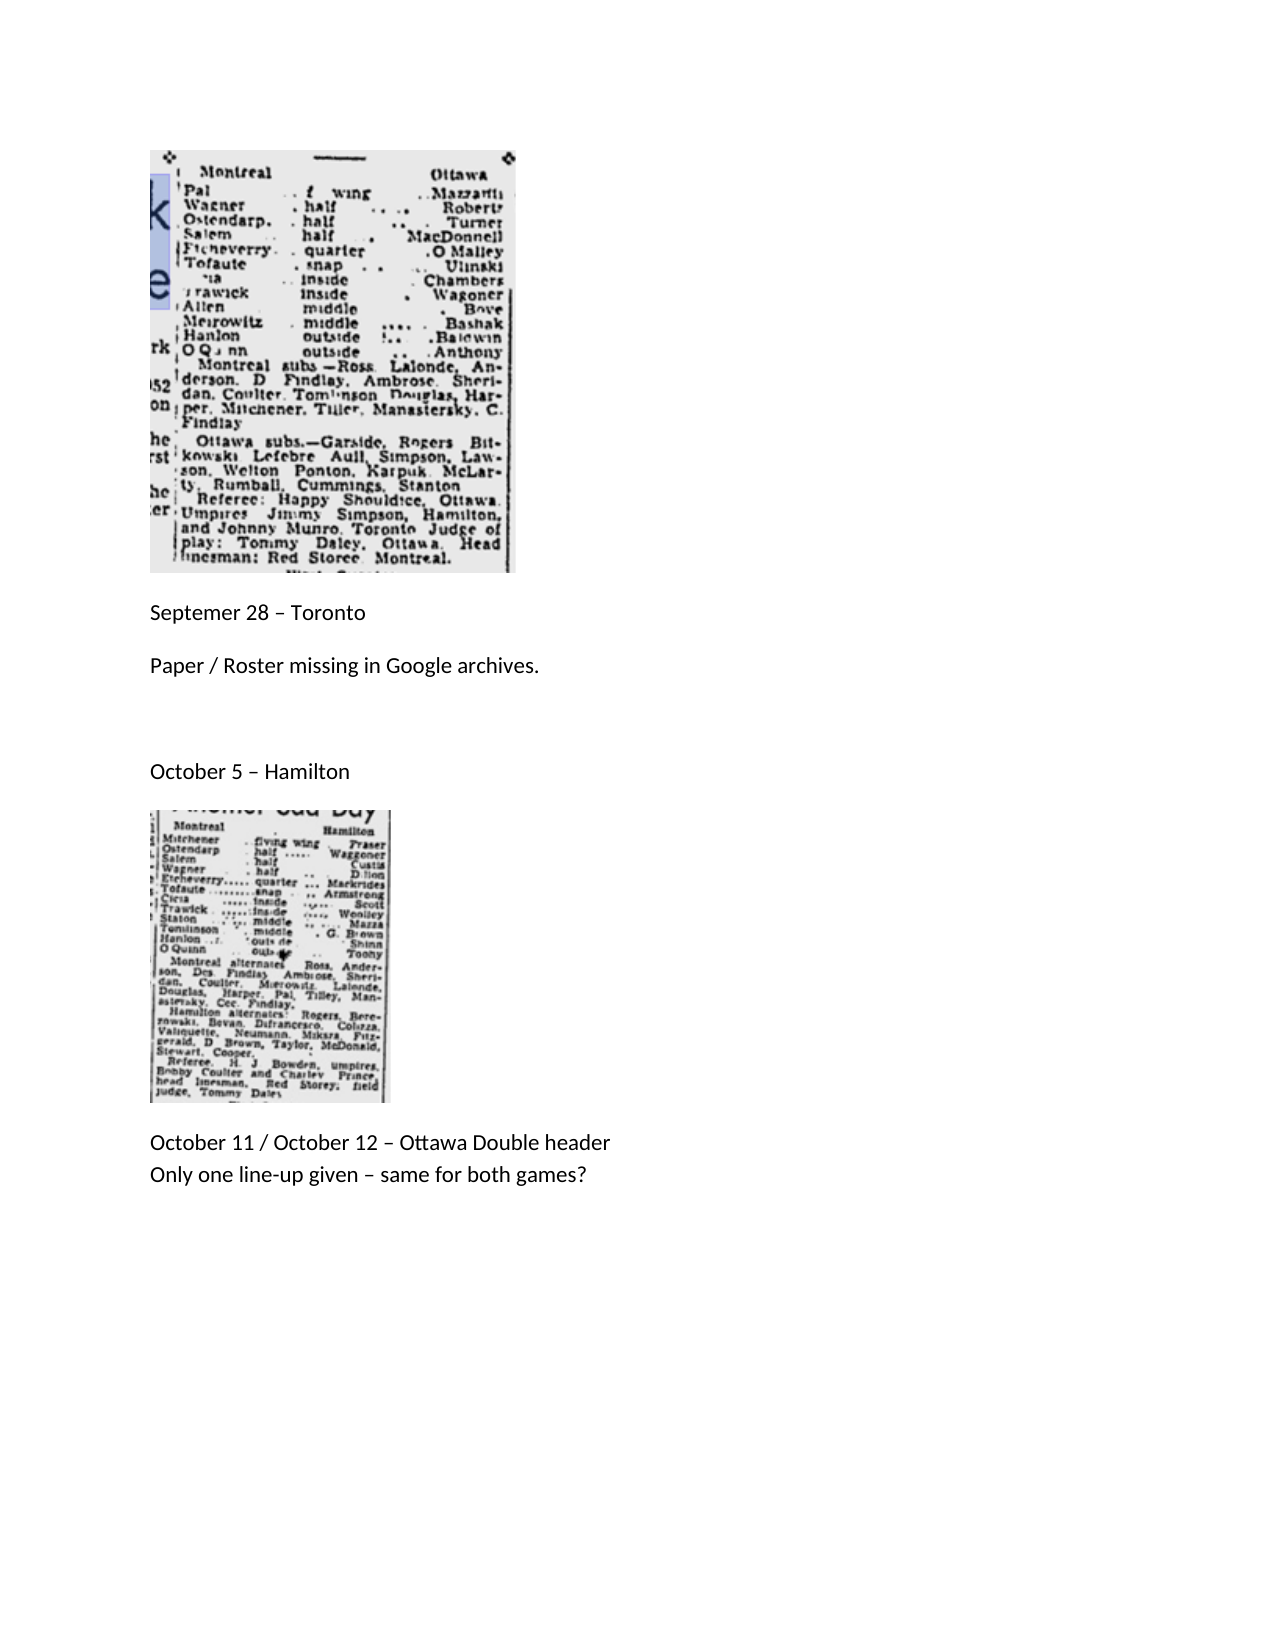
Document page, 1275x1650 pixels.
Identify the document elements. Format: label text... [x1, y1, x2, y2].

picture [150, 810, 391, 1103]
text Septemer 28 – Toronto [150, 598, 1125, 626]
text Paper / Roster missing in Google archives. [150, 651, 1125, 679]
text October 5 – Hamilton [150, 757, 1125, 785]
picture [150, 150, 516, 573]
text October 11 / October 12 – Ottawa Double header Only one line-up given – same for both games? [150, 1128, 1125, 1188]
